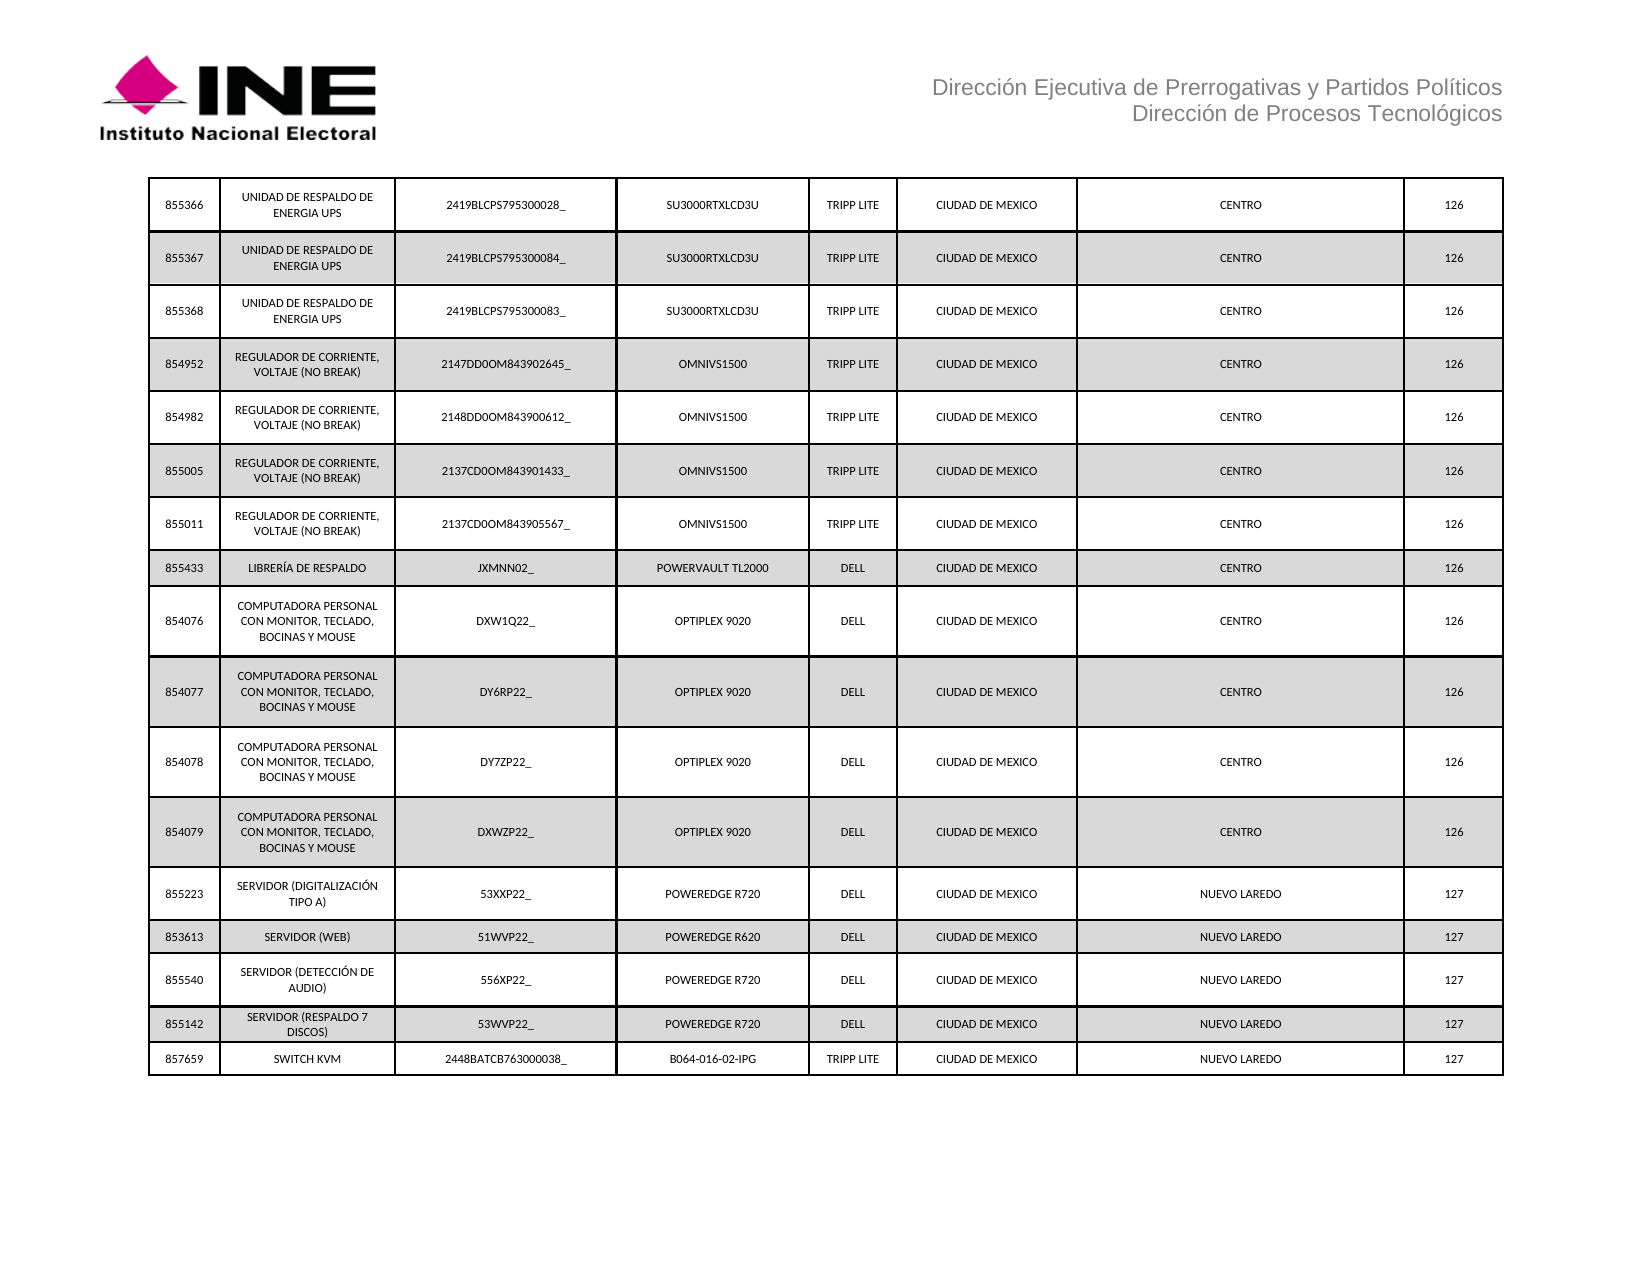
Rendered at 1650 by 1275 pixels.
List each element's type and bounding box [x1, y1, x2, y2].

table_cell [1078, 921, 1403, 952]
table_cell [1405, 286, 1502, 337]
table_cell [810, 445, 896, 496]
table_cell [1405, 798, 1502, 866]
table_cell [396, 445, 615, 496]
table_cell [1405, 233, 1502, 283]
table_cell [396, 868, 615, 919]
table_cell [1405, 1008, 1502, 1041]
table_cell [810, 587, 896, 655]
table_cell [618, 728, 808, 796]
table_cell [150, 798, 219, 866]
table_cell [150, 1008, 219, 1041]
picture [100, 55, 376, 140]
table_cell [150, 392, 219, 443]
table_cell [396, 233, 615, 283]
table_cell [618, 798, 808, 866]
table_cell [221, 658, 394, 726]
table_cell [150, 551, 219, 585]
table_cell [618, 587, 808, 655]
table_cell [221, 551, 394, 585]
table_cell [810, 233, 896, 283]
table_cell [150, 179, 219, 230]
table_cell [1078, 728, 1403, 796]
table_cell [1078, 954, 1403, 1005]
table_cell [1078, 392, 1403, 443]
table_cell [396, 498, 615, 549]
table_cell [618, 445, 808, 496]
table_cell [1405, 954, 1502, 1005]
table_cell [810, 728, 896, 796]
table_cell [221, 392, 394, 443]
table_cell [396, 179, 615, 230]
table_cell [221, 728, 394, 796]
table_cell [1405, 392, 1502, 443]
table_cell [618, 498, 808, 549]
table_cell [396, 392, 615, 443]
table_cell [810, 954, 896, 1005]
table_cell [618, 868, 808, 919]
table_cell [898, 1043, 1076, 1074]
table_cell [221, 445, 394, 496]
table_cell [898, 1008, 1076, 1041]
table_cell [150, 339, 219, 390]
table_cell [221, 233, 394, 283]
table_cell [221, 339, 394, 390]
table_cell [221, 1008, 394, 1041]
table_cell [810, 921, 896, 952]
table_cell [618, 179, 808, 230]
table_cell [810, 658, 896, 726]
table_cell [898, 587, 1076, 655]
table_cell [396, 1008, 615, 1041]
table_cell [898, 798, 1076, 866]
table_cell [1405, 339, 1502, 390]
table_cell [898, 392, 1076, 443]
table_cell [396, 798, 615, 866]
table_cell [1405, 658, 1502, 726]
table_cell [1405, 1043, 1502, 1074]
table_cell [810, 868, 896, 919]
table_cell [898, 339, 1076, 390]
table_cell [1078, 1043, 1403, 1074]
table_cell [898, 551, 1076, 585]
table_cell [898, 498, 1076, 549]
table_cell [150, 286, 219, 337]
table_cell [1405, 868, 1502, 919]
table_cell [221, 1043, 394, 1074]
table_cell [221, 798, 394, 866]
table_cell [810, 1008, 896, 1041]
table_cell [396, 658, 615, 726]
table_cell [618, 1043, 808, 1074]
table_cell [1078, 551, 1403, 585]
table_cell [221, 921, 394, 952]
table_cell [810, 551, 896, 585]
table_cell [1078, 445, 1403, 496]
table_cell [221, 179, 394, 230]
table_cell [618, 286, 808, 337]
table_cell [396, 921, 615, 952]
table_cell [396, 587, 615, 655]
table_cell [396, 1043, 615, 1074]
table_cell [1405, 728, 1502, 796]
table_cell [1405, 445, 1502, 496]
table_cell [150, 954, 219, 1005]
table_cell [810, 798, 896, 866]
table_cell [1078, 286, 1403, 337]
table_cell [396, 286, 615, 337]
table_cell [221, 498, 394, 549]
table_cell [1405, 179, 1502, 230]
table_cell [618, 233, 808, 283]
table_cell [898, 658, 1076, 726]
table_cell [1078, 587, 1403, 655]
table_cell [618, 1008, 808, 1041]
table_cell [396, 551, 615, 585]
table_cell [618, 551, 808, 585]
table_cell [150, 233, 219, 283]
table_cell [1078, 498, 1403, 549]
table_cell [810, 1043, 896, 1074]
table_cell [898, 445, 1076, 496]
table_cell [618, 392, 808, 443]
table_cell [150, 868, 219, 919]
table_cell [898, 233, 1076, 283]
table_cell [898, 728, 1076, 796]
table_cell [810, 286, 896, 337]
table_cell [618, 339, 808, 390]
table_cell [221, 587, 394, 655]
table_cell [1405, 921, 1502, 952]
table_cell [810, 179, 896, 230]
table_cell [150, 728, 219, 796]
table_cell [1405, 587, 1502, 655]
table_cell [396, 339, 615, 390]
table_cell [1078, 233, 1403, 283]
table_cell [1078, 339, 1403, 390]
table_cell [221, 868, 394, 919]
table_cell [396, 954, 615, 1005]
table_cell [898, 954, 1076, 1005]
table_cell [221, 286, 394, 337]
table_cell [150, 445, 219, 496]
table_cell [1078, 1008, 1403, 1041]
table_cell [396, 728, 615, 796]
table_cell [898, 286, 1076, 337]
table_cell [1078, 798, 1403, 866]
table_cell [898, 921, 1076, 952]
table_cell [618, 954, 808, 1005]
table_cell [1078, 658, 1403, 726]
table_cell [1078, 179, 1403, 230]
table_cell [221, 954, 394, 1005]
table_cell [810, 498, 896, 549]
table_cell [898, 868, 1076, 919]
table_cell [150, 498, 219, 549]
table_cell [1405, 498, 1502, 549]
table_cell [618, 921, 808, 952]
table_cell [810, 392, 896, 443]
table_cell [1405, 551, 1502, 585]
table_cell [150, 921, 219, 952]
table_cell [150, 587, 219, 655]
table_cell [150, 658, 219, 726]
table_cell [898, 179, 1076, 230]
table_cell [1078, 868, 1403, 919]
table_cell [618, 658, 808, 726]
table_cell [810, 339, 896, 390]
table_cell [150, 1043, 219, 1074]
